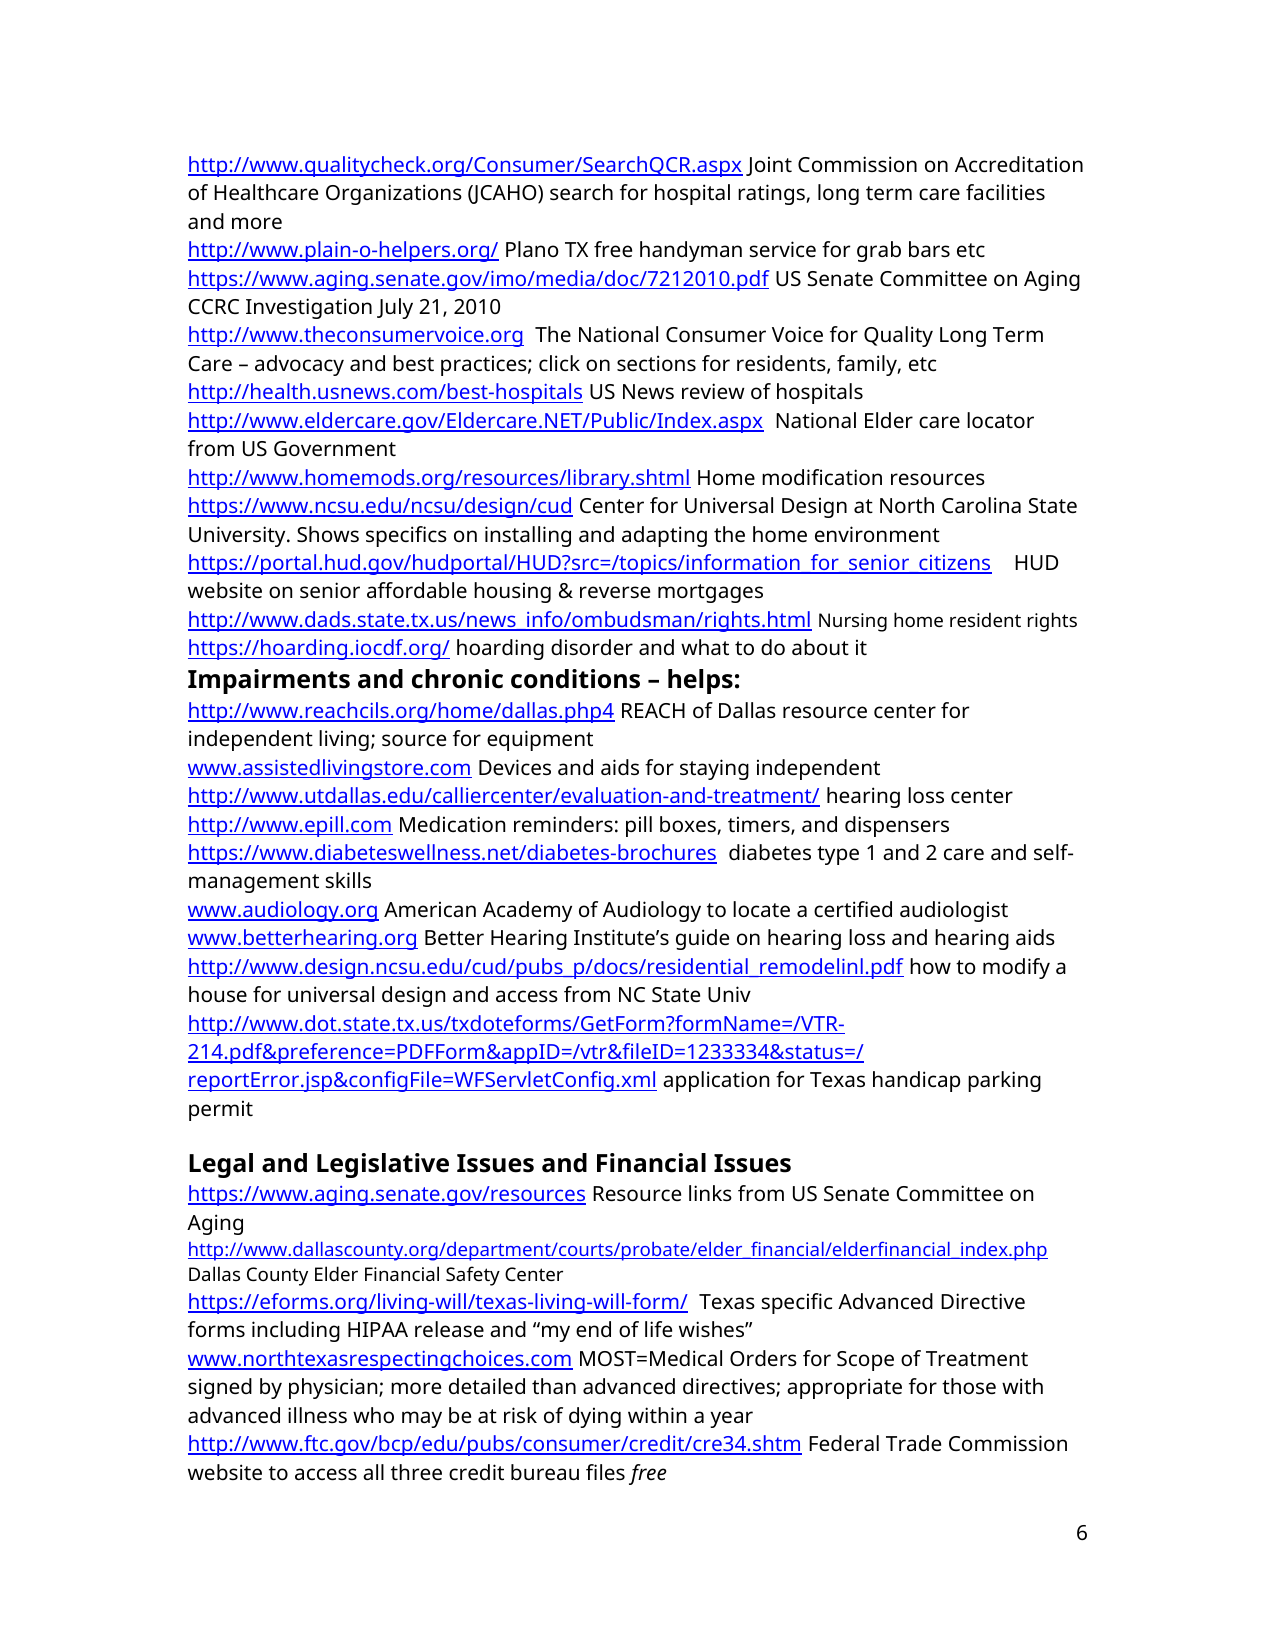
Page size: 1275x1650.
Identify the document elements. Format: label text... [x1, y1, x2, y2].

text http://www.ftc.gov/bcp/edu/pubs/consumer/credit/cre34.shtm Federal Trade Commission website to access all three credit bureau files free [187, 1429, 1087, 1486]
text www.assistedlivingstore.com Devices and aids for staying independent [187, 753, 1087, 781]
text http://www.design.ncsu.edu/cud/pubs_p/docs/residential_remodelinl.pdf how to modify a house for universal design and access from NC State Univ [187, 952, 1087, 1009]
text http://www.plain-o-helpers.org/ Plano TX free handyman service for grab bars etc https://www.aging.senate.gov/imo/media/doc/7212010.pdf US Senate Committee on Aging CCRC Investigation July 21, 2010 [187, 235, 1087, 321]
text www.northtexasrespectingchoices.com MOST=Medical Orders for Scope of Treatment signed by physician; more detailed than advanced directives; appropriate for those with advanced illness who may be at risk of dying within a year [187, 1344, 1087, 1429]
text http://www.epill.com Medication reminders: pill boxes, timers, and dispensers [187, 810, 1087, 838]
text https://portal.hud.gov/hudportal/HUD?src=/topics/information_for_senior_citizens HUD website on senior affordable housing & reverse mortgages [187, 548, 1087, 605]
text http://www.dot.state.tx.us/txdoteforms/GetForm?formName=/VTR-214.pdf&preference=PDFForm&appID=/vtr&fileID=1233334&status=/reportError.jsp&configFile=WFServletConfig.xml application for Texas handicap parking permit [187, 1009, 1087, 1122]
text https://eforms.org/living-will/texas-living-will-form/ Texas specific Advanced Directive forms including HIPAA release and “my end of life wishes” [187, 1287, 1087, 1344]
text http://www.eldercare.gov/Eldercare.NET/Public/Index.aspx National Elder care locator from US Government [187, 406, 1087, 463]
text http://www.homemods.org/resources/library.shtml Home modification resources [187, 463, 1087, 491]
text Legal and Legislative Issues and Financial Issues [187, 1145, 1087, 1179]
text http://health.usnews.com/best-hospitals US News review of hospitals [187, 377, 1087, 406]
text https://www.aging.senate.gov/resources Resource links from US Senate Committee on Aging [187, 1179, 1087, 1236]
text https://www.ncsu.edu/ncsu/design/cud Center for Universal Design at North Carolina State University. Shows specifics on installing and adapting the home environment [187, 491, 1087, 548]
text http://www.dallascounty.org/department/courts/probate/elder_financial/elderfinancial_index.php Dallas County Elder Financial Safety Center [187, 1236, 1087, 1287]
text http://www.dads.state.tx.us/news_info/ombudsman/rights.html Nursing home resident rights [187, 605, 1087, 633]
text www.audiology.org American Academy of Audiology to locate a certified audiologist [187, 895, 1087, 923]
text www.betterhearing.org Better Hearing Institute’s guide on hearing loss and hearing aids [187, 923, 1087, 952]
text http://www.qualitycheck.org/Consumer/SearchQCR.aspx Joint Commission on Accreditation of Healthcare Organizations (JCAHO) search for hospital ratings, long term care facilities and more [187, 150, 1087, 235]
text http://www.utdallas.edu/calliercenter/evaluation-and-treatment/ hearing loss center [187, 781, 1087, 810]
text Impairments and chronic conditions – helps: [187, 662, 1087, 696]
text https://hoarding.iocdf.org/ hoarding disorder and what to do about it [187, 633, 1087, 662]
text http://www.theconsumervoice.org The National Consumer Voice for Quality Long Term Care – advocacy and best practices; click on sections for residents, family, etc [187, 321, 1087, 377]
text http://www.reachcils.org/home/dallas.php4 REACH of Dallas resource center for independent living; source for equipment [187, 696, 1087, 753]
text https://www.diabeteswellness.net/diabetes-brochures diabetes type 1 and 2 care and self-management skills [187, 838, 1087, 895]
